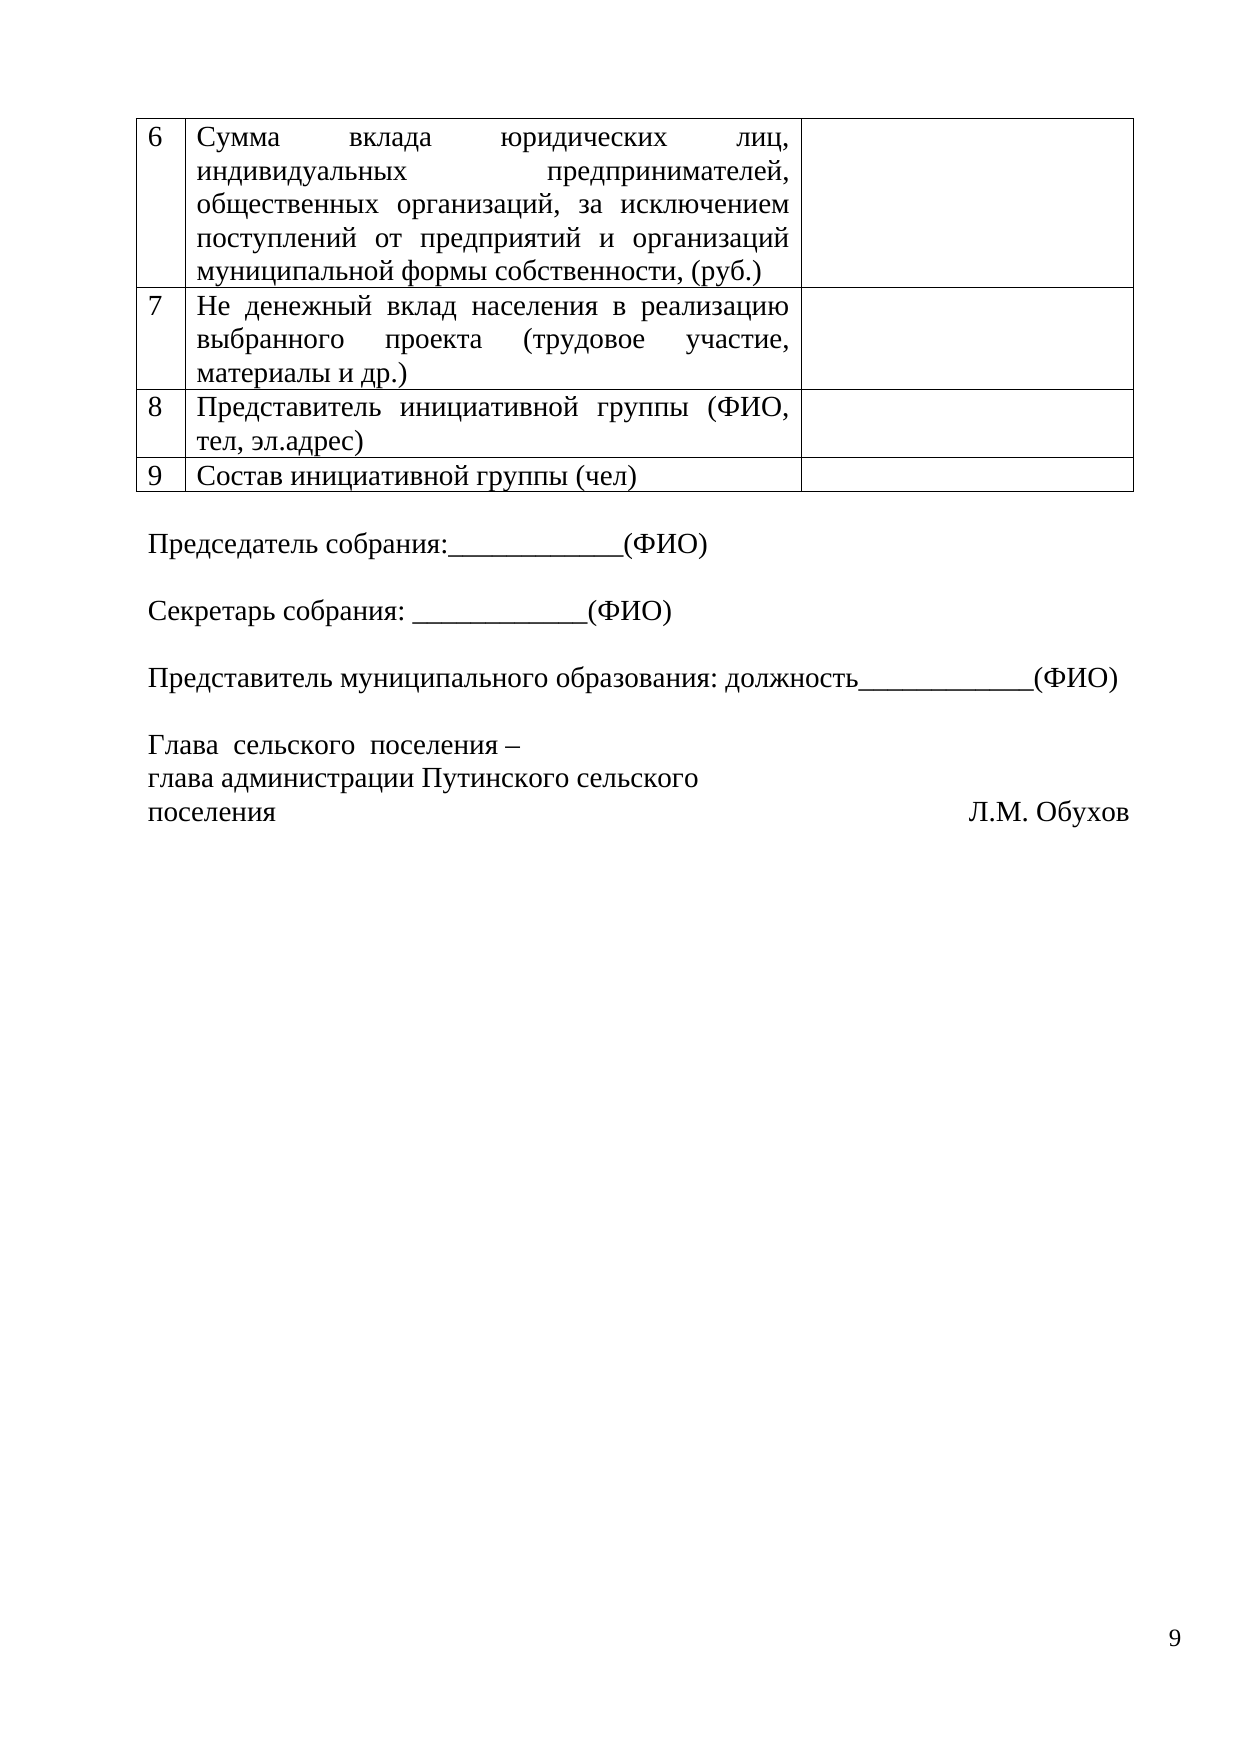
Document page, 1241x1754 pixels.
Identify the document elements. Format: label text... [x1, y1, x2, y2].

text Глава сельского поселения – [148, 727, 1178, 761]
text Представитель муниципального образования: должность____________(ФИО) [148, 660, 1181, 693]
text поселения Л.М. Обухов [148, 794, 1178, 828]
text глава администрации Путинского сельского [148, 761, 1178, 794]
table_cell Состав инициативной группы (чел) [186, 458, 801, 491]
table_cell 8 [137, 390, 185, 457]
table_cell [802, 390, 1133, 457]
table_cell 9 [137, 458, 185, 491]
table_cell Представитель инициативной группы (ФИО, тел, эл.адрес) [186, 390, 801, 457]
table_cell Сумма вклада юридических лиц, индивидуальных предпринимателей, общественных организаций, за исключением поступлений от предприятий и организаций муниципальной формы собственности, (руб.) [186, 119, 801, 287]
table_cell 7 [137, 288, 185, 388]
table_cell Не денежный вклад населения в реализацию выбранного проекта (трудовое участие, материалы и др.) [186, 288, 801, 388]
text Председатель собрания:____________(ФИО) [148, 526, 1181, 559]
table_cell [802, 288, 1133, 388]
table_cell [802, 119, 1133, 287]
table_cell [802, 458, 1133, 491]
text Секретарь собрания: ____________(ФИО) [148, 593, 1181, 626]
table_cell 6 [137, 119, 185, 287]
